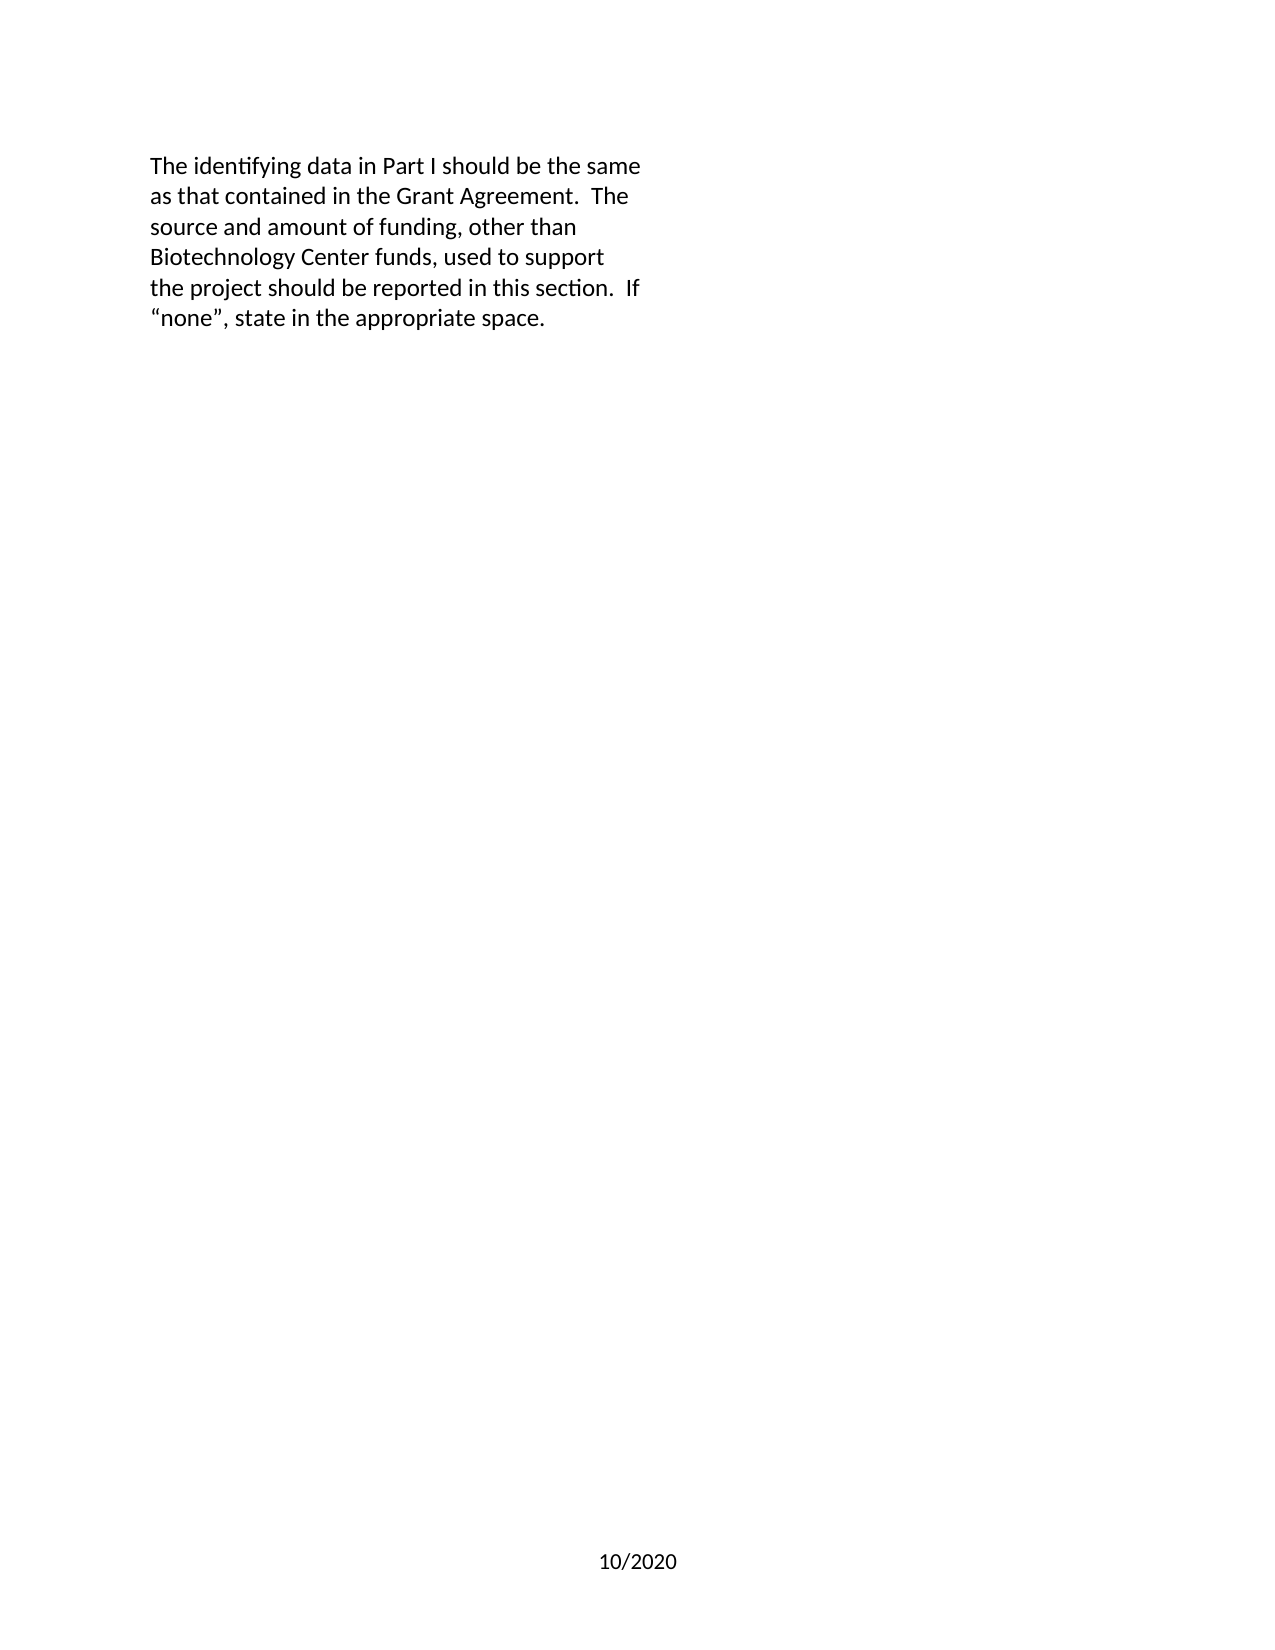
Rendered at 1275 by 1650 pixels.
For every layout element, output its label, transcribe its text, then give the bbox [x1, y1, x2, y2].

text The identifying data in Part I should be the same [150, 150, 1125, 181]
text source and amount of funding, other than [150, 211, 1125, 242]
text the project should be reported in this section. If [150, 272, 1125, 303]
text Biotechnology Center funds, used to support [150, 242, 1125, 272]
text “none”, state in the appropriate space. [150, 303, 1125, 333]
text as that contained in the Grant Agreement. The [150, 181, 1125, 211]
